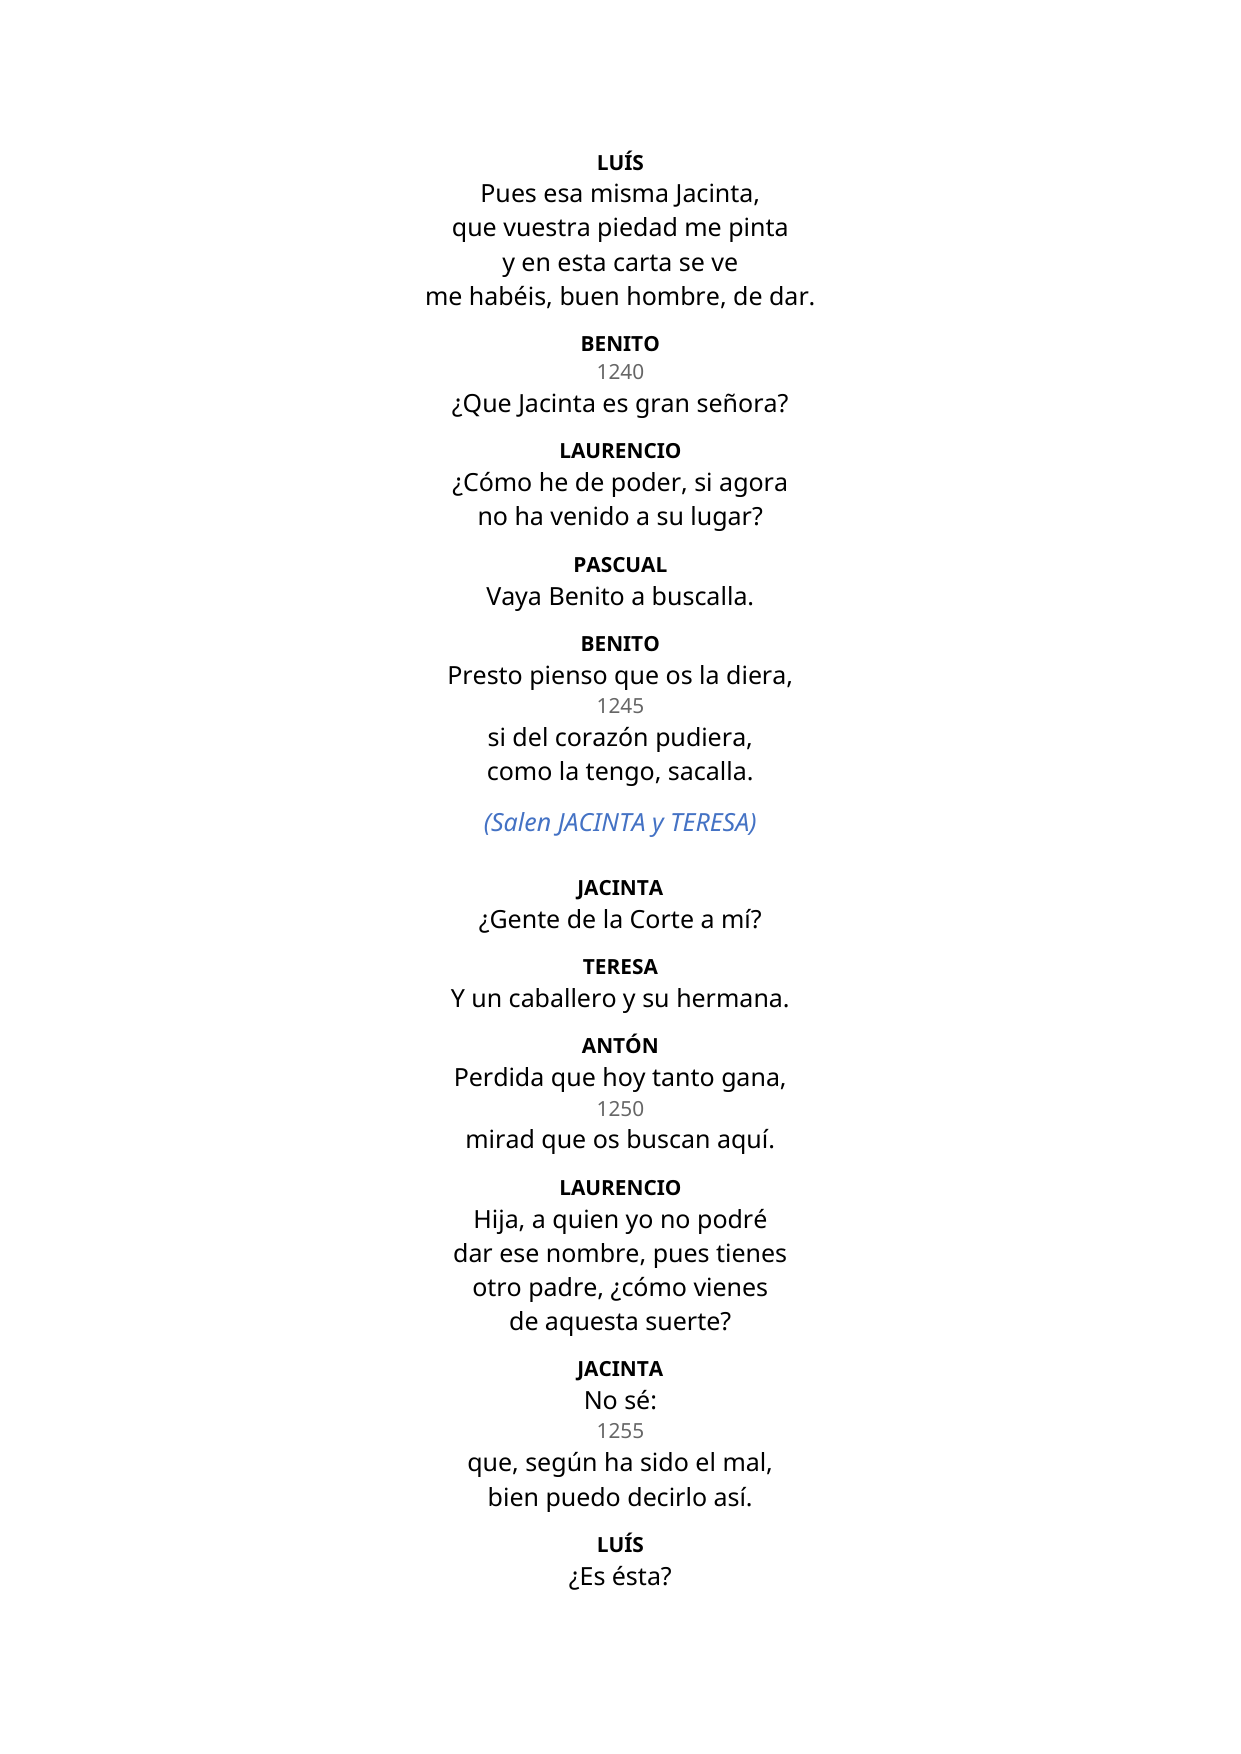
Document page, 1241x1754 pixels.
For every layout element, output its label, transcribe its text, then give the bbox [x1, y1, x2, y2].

text de aquesta suerte? [177, 1303, 1063, 1337]
text (Salen JACINTA y TERESA) [177, 805, 1063, 839]
text como la tengo, sacalla. [177, 754, 1063, 788]
text Hija, a quien yo no podré [177, 1201, 1063, 1235]
text otro padre, ¿cómo vienes [177, 1269, 1063, 1303]
text BENITO [177, 329, 1063, 357]
text LAURENCIO [177, 437, 1063, 465]
text LAURENCIO [177, 1173, 1063, 1201]
text BENITO [177, 629, 1063, 657]
text ¿Gente de la Corte a mí? [177, 901, 1063, 935]
text 1240 [177, 357, 1063, 386]
text PASCUAL [177, 550, 1063, 578]
text Presto pienso que os la diera, [177, 657, 1063, 691]
text ¿Es ésta? [177, 1558, 1063, 1592]
text mirad que os buscan aquí. [177, 1122, 1063, 1156]
text Perdida que hoy tanto gana, [177, 1059, 1063, 1094]
text No sé: [177, 1383, 1063, 1417]
text no ha venido a su lugar? [177, 499, 1063, 533]
text 1250 [177, 1094, 1063, 1122]
text si del corazón pudiera, [177, 720, 1063, 754]
text ¿Cómo he de poder, si agora [177, 465, 1063, 499]
text Vaya Benito a buscalla. [177, 578, 1063, 612]
text que, según ha sido el mal, [177, 1445, 1063, 1479]
text JACINTA [177, 1354, 1063, 1383]
text que vuestra piedad me pinta [177, 210, 1063, 244]
text y en esta carta se ve [177, 244, 1063, 278]
text ANTÓN [177, 1031, 1063, 1059]
text Pues esa misma Jacinta, [177, 176, 1063, 210]
text LUÍS [177, 1530, 1063, 1558]
text ¿Que Jacinta es gran señora? [177, 386, 1063, 420]
text me habéis, buen hombre, de dar. [177, 278, 1063, 312]
text dar ese nombre, pues tienes [177, 1235, 1063, 1269]
text LUÍS [177, 148, 1063, 176]
text JACINTA [177, 873, 1063, 901]
text 1245 [177, 691, 1063, 720]
text Y un caballero y su hermana. [177, 980, 1063, 1014]
text 1255 [177, 1417, 1063, 1445]
text TERESA [177, 952, 1063, 980]
text bien puedo decirlo así. [177, 1479, 1063, 1513]
